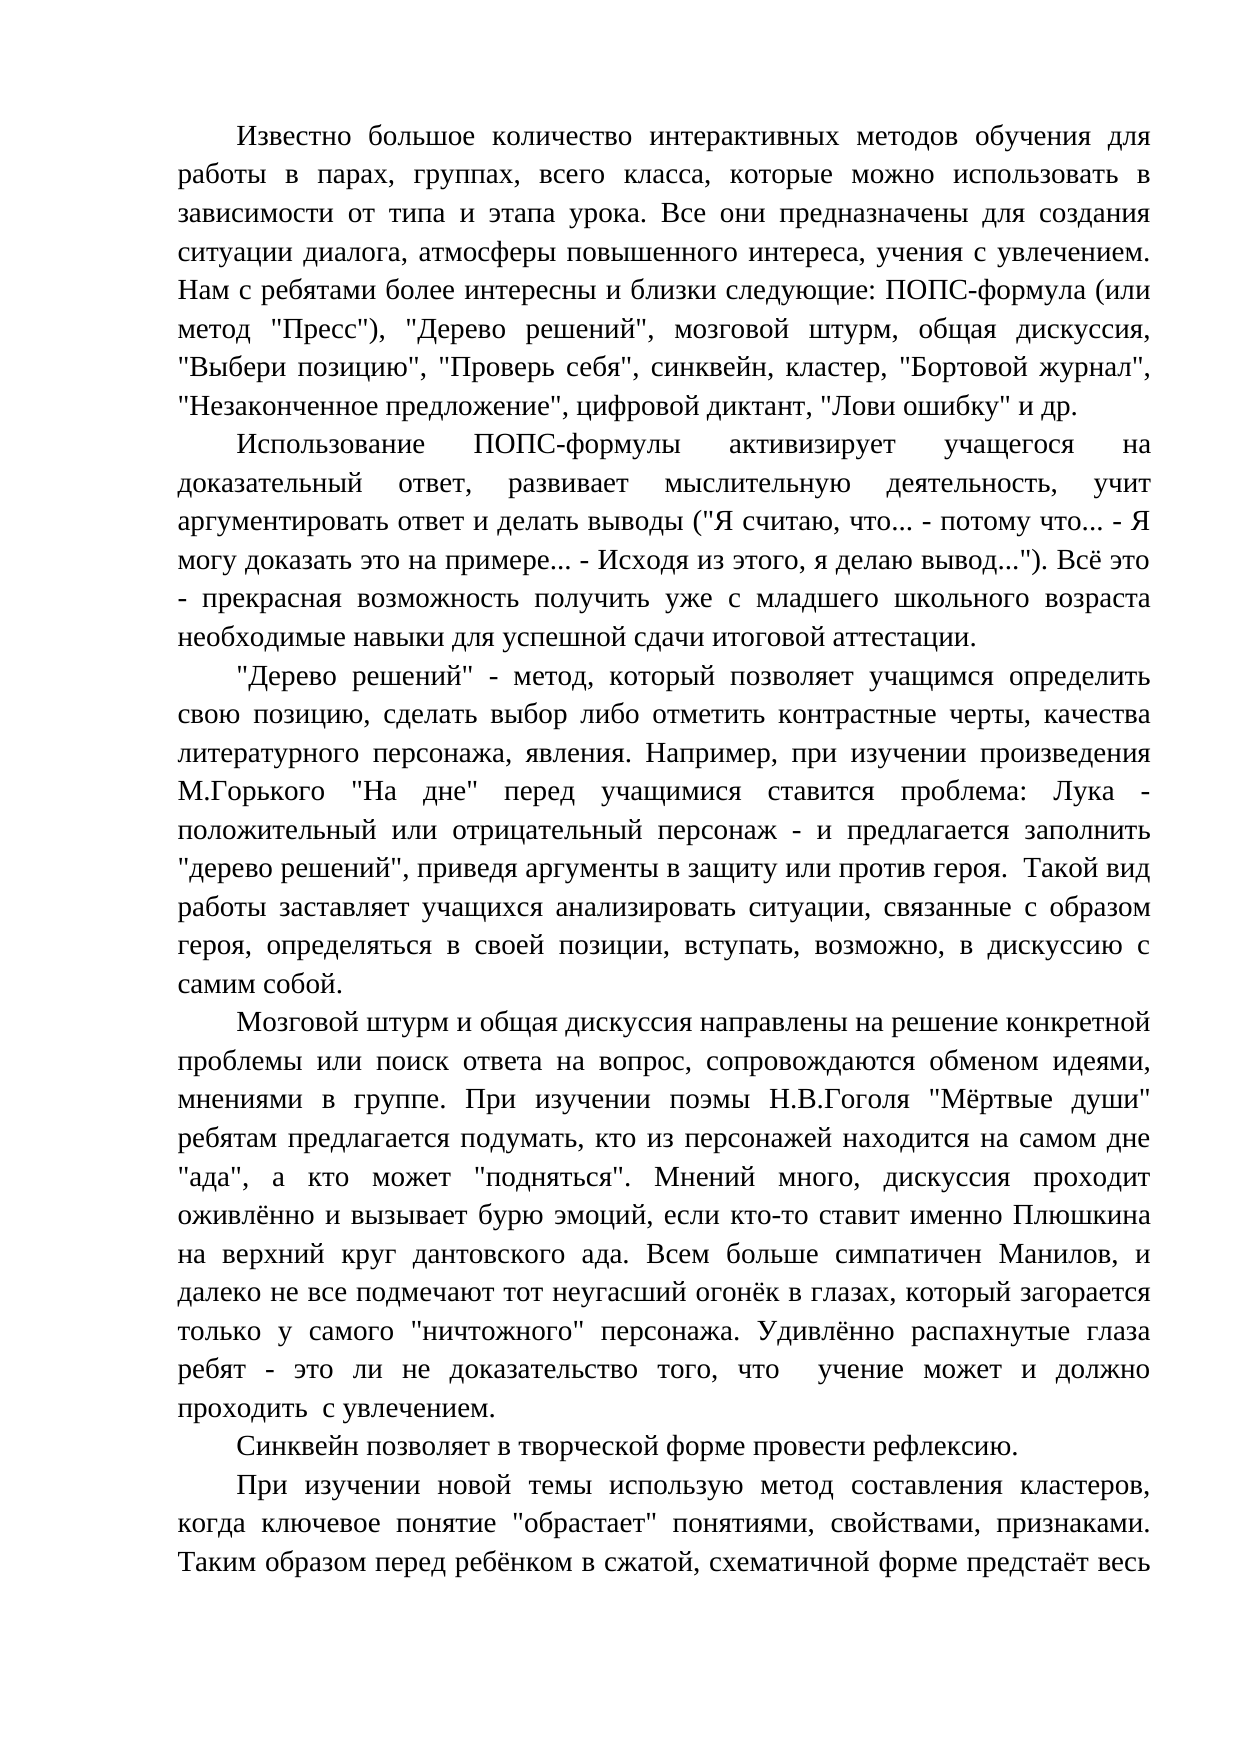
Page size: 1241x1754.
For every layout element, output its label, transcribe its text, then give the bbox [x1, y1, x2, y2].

text Известно большое количество интерактивных методов обучения для работы в парах, группах, всего класса, которые можно использовать в зависимости от типа и этапа урока. Все они предназначены для создания ситуации диалога, атмосферы повышенного интереса, учения с увлечением. Нам с ребятами более интересны и близки следующие: ПОПС-формула (или метод "Пресс"), "Дерево решений", мозговой штурм, общая дискуссия, "Выбери позицию", "Проверь себя", синквейн, кластер, "Бортовой журнал", "Незаконченное предложение", цифровой диктант, "Лови ошибку" и др. [177, 118, 1152, 421]
text Использование ПОПС-формулы активизирует учащегося на доказательный ответ, развивает мыслительную деятельность, учит аргументировать ответ и делать выводы ("Я считаю, что... - потому что... - Я могу доказать это на примере... - Исходя из этого, я делаю вывод..."). Всё это - прекрасная возможность получить уже с младшего школьного возраста необходимые навыки для успешной сдачи итоговой аттестации. [177, 426, 1152, 653]
text Мозговой штурм и общая дискуссия направлены на решение конкретной проблемы или поиск ответа на вопрос, сопровождаются обменом идеями, мнениями в группе. При изучении поэмы Н.В.Гоголя "Мёртвые души" ребятам предлагается подумать, кто из персонажей находится на самом дне "ада", а кто может "подняться". Мнений много, дискуссия проходит оживлённо и вызывает бурю эмоций, если кто-то ставит именно Плюшкина на верхний круг дантовского ада. Всем больше симпатичен Манилов, и далеко не все подмечают тот неугасший огонёк в глазах, который загорается только у самого "ничтожного" персонажа. Удивлённо распахнутые глаза ребят - это ли не доказательство того, что учение может и должно проходить с увлечением. [177, 1004, 1152, 1423]
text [177, 1467, 1152, 1578]
text "Дерево решений" - метод, который позволяет учащимся определить свою позицию, сделать выбор либо отметить контрастные черты, качества литературного персонажа, явления. Например, при изучении произведения М.Горького "На дне" перед учащимися ставится проблема: Лука - положительный или отрицательный персонаж - и предлагается заполнить "дерево решений", приведя аргументы в защиту или против героя. Такой вид работы заставляет учащихся анализировать ситуации, связанные с образом героя, определяться в своей позиции, вступать, возможно, в дискуссию с самим собой. [177, 658, 1152, 999]
text Синквейн позволяет в творческой форме провести рефлексию. [177, 1428, 1152, 1462]
